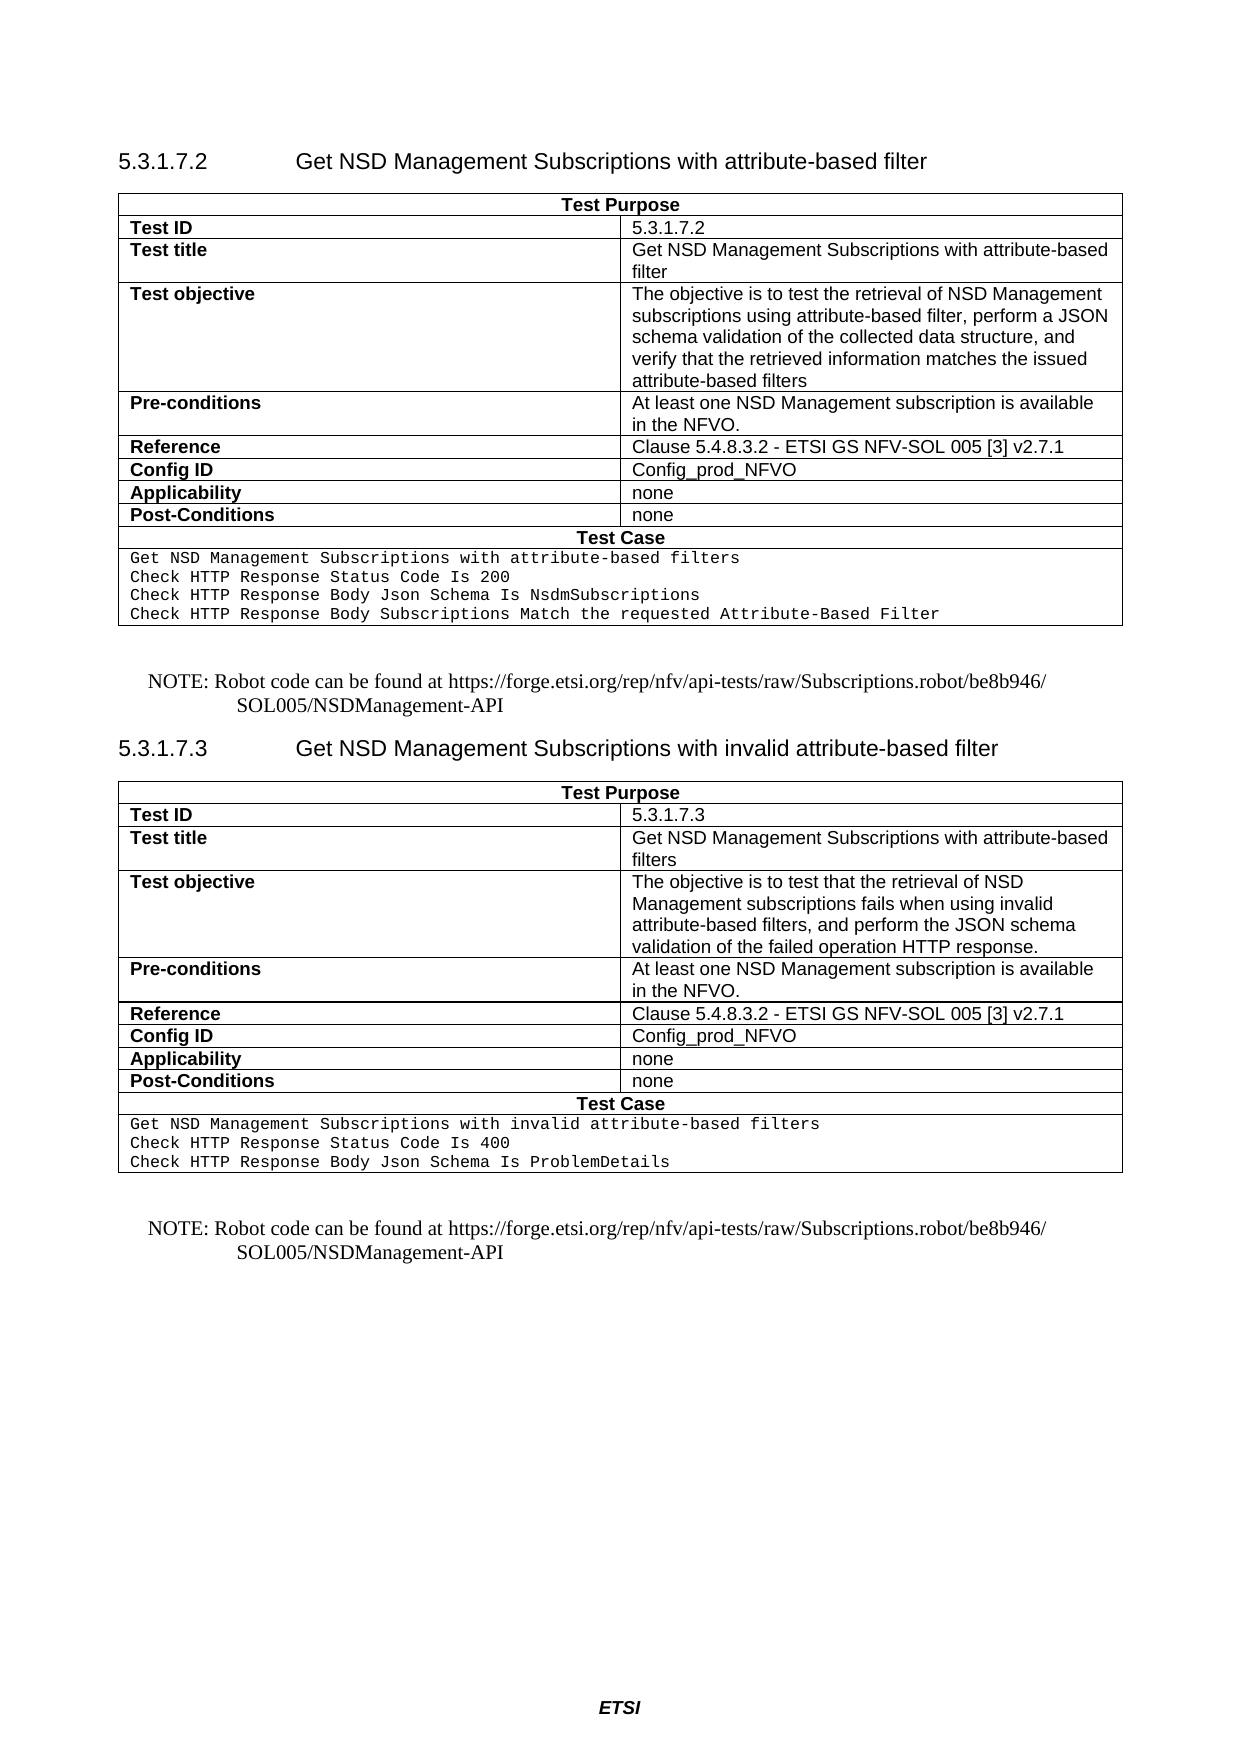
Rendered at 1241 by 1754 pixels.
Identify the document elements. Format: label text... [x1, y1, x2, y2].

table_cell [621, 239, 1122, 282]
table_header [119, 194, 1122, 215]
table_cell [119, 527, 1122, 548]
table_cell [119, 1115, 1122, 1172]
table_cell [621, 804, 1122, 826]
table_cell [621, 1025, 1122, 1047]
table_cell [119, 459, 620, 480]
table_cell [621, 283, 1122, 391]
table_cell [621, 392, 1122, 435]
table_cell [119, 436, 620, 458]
text NOTE: Robot code can be found at https://forge.etsi.org/rep/nfv/api-tests/raw/Subscriptions.robot/be8b946/SOL005/NSDManagement-API [148, 668, 1122, 717]
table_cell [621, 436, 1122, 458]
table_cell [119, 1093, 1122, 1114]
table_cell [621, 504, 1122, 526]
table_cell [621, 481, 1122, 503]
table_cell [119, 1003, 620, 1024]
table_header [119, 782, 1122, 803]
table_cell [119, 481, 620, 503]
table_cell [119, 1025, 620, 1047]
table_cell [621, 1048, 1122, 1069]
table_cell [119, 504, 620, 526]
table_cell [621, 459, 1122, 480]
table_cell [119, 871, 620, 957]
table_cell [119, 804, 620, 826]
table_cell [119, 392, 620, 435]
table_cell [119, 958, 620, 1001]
subtitle 5.3.1.7.3 Get NSD Management Subscriptions with invalid attribute-based filter [118, 735, 1122, 762]
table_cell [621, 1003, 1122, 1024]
subtitle 5.3.1.7.2 Get NSD Management Subscriptions with attribute-based filter [118, 148, 1122, 174]
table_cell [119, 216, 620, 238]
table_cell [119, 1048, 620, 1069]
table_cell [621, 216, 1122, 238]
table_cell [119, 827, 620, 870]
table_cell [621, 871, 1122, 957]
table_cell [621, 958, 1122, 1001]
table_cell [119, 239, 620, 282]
text NOTE: Robot code can be found at https://forge.etsi.org/rep/nfv/api-tests/raw/Subscriptions.robot/be8b946/SOL005/NSDManagement-API [148, 1216, 1122, 1264]
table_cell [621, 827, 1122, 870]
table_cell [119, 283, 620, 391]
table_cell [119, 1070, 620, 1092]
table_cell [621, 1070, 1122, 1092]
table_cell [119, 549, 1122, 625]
